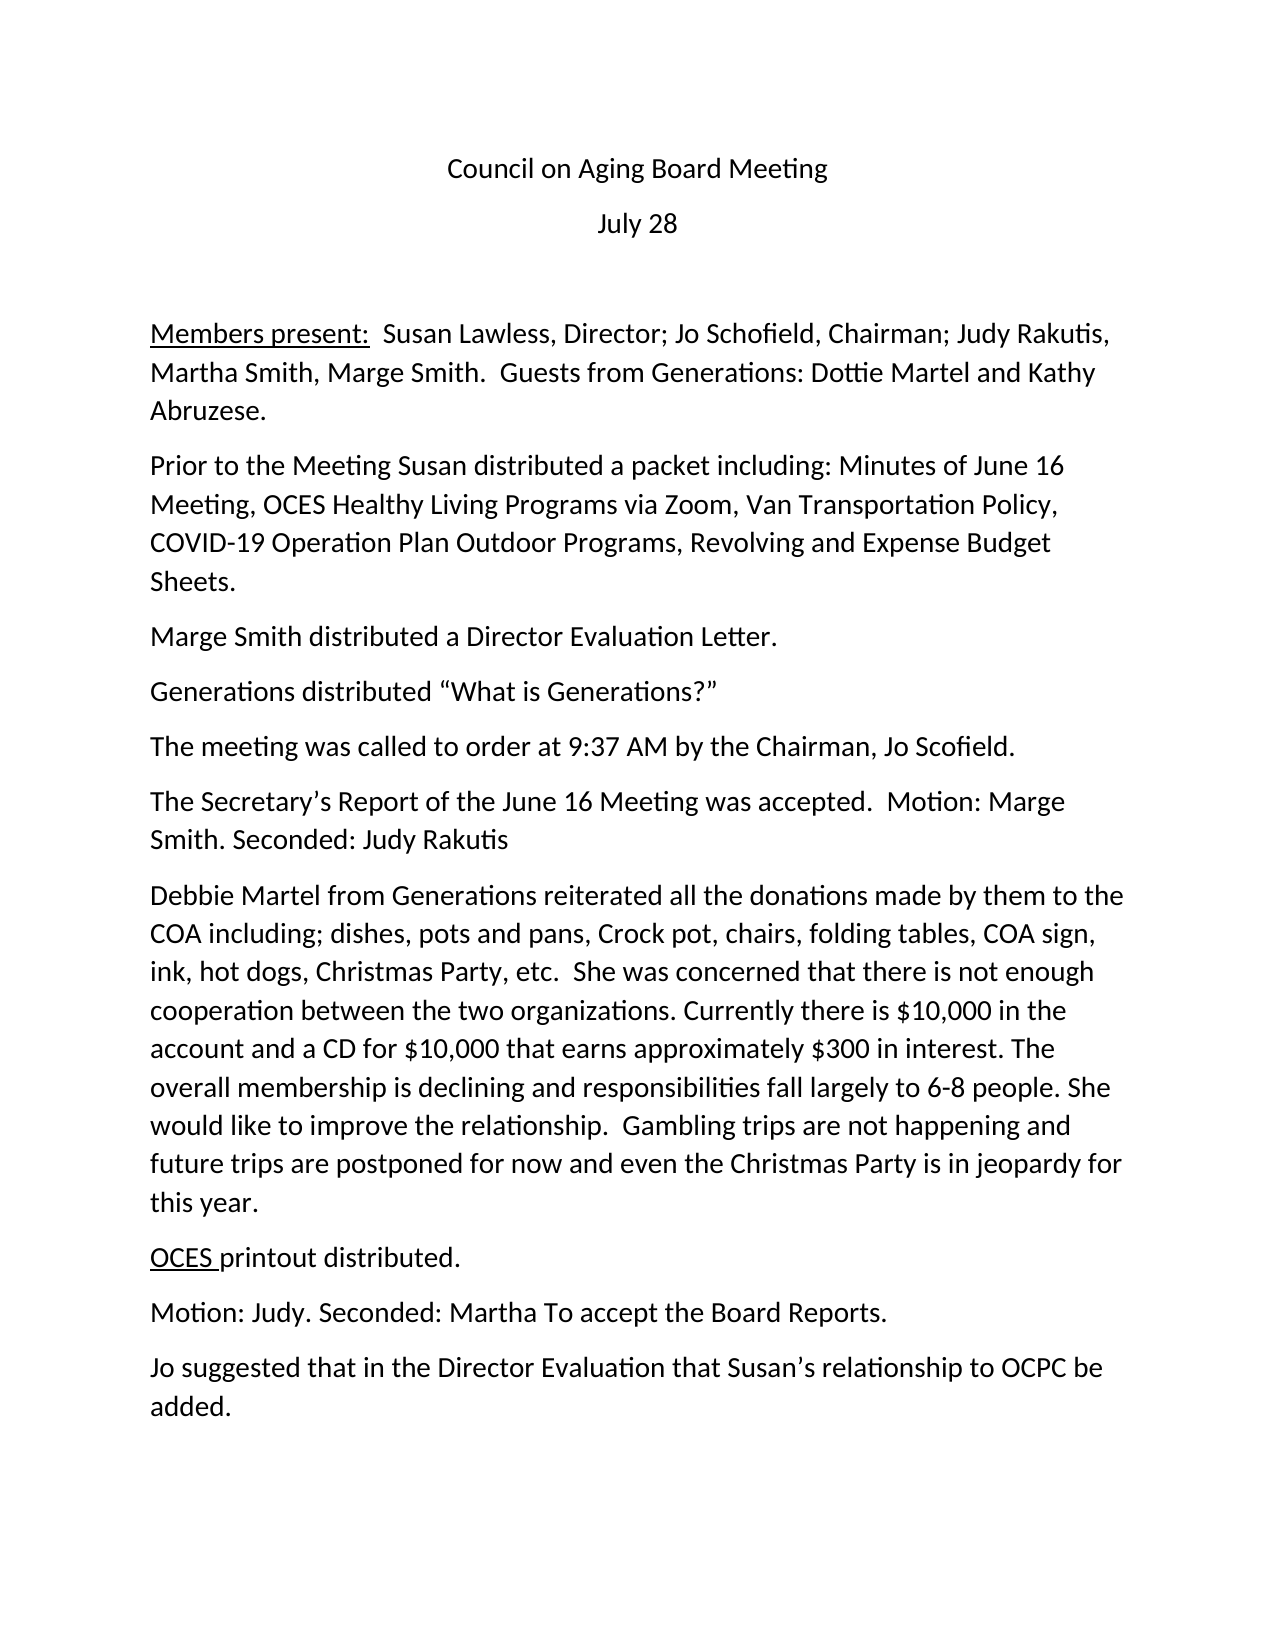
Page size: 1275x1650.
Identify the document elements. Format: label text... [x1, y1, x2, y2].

text OCES printout distributed. [150, 1239, 1125, 1275]
text Generations distributed “What is Generations?” [150, 673, 1125, 708]
text Motion: Judy. Seconded: Martha To accept the Board Reports. [150, 1294, 1125, 1330]
text The Secretary’s Report of the June 16 Meeting was accepted. Motion: Marge Smith. Seconded: Judy Rakutis [150, 783, 1125, 857]
text Council on Aging Board Meeting [150, 150, 1125, 186]
text Debbie Martel from Generations reiterated all the donations made by them to the COA including; dishes, pots and pans, Crock pot, chairs, folding tables, COA sign, ink, hot dogs, Christmas Party, etc. She was concerned that there is not enough cooperation between the two organizations. Currently there is $10,000 in the account and a CD for $10,000 that earns approximately $300 in interest. The overall membership is declining and responsibilities fall largely to 6-8 people. She would like to improve the relationship. Gambling trips are not happening and future trips are postponed for now and even the Christmas Party is in jeopardy for this year. [150, 877, 1125, 1220]
text July 28 [150, 205, 1125, 241]
text Jo suggested that in the Director Evaluation that Susan’s relationship to OCPC be added. [150, 1349, 1125, 1423]
text Marge Smith distributed a Director Evaluation Letter. [150, 618, 1125, 653]
text Members present: Susan Lawless, Director; Jo Schofield, Chairman; Judy Rakutis, Martha Smith, Marge Smith. Guests from Generations: Dottie Martel and Kathy Abruzese. [150, 315, 1125, 428]
text Prior to the Meeting Susan distributed a packet including: Minutes of June 16 Meeting, OCES Healthy Living Programs via Zoom, Van Transportation Policy, COVID-19 Operation Plan Outdoor Programs, Revolving and Expense Budget Sheets. [150, 447, 1125, 598]
text The meeting was called to order at 9:37 AM by the Chairman, Jo Scofield. [150, 728, 1125, 763]
